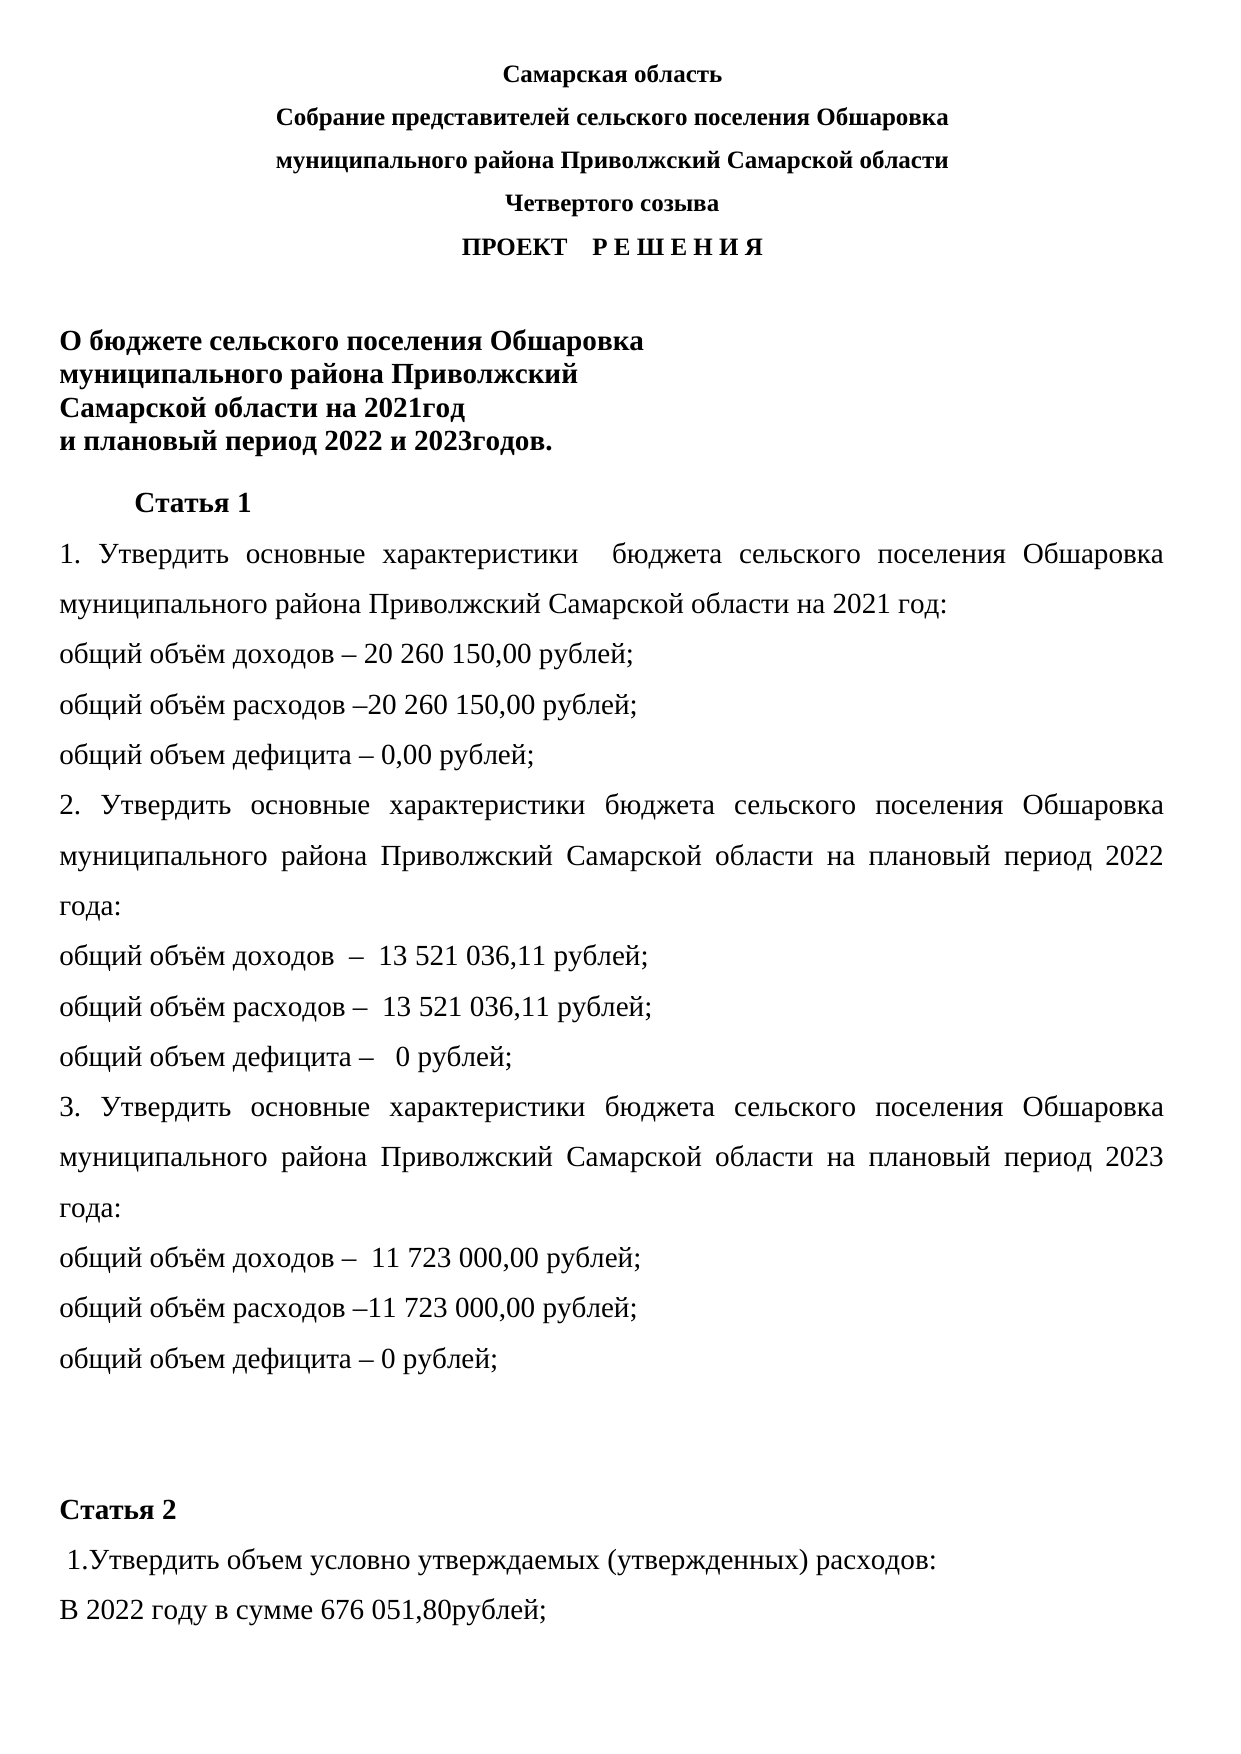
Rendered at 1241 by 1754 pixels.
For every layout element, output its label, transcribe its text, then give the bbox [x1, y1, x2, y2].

text 1. Утвердить основные характеристики бюджета сельского поселения Обшаровка муниципального района Приволжский Самарской области на 2021 год: [59, 536, 1165, 620]
text В 2022 году в сумме 676 051,80рублей; [59, 1592, 1165, 1626]
text муниципального района Приволжский Самарской области [59, 145, 1165, 174]
text общий объём расходов –20 260 150,00 рублей; [59, 687, 1165, 720]
text общий объём доходов – 11 723 000,00 рублей; [59, 1240, 1165, 1274]
text общий объем дефицита – 0 рублей; [59, 1039, 1165, 1072]
text 2. Утвердить основные характеристики бюджета сельского поселения Обшаровка муниципального района Приволжский Самарской области на плановый период 2022 года: [59, 787, 1165, 922]
text Собрание представителей сельского поселения Обшаровка [59, 102, 1165, 131]
text Самарская область [59, 59, 1165, 88]
text общий объем дефицита – 0 рублей; [59, 1341, 1165, 1374]
text О бюджете сельского поселения Обшаровка [59, 323, 1165, 356]
text Статья 2 [59, 1492, 1165, 1525]
text 1.Утвердить объем условно утверждаемых (утвержденных) расходов: [59, 1542, 1165, 1576]
text ПРОЕКТ Р Е Ш Е Н И Я [59, 232, 1165, 260]
text и плановый период 2022 и 2023годов. [59, 423, 1165, 457]
text муниципального района Приволжский [59, 356, 1165, 390]
text Четвертого созыва [59, 188, 1165, 217]
text общий объем дефицита – 0,00 рублей; [59, 737, 1165, 771]
text общий объём расходов –11 723 000,00 рублей; [59, 1291, 1165, 1324]
text Статья 1 [59, 486, 1165, 519]
text общий объём доходов – 20 260 150,00 рублей; [59, 636, 1165, 670]
text 3. Утвердить основные характеристики бюджета сельского поселения Обшаровка муниципального района Приволжский Самарской области на плановый период 2023 года: [59, 1089, 1165, 1223]
text общий объём доходов – 13 521 036,11 рублей; [59, 938, 1165, 972]
text общий объём расходов – 13 521 036,11 рублей; [59, 989, 1165, 1022]
text Самарской области на 2021год [59, 390, 1165, 423]
